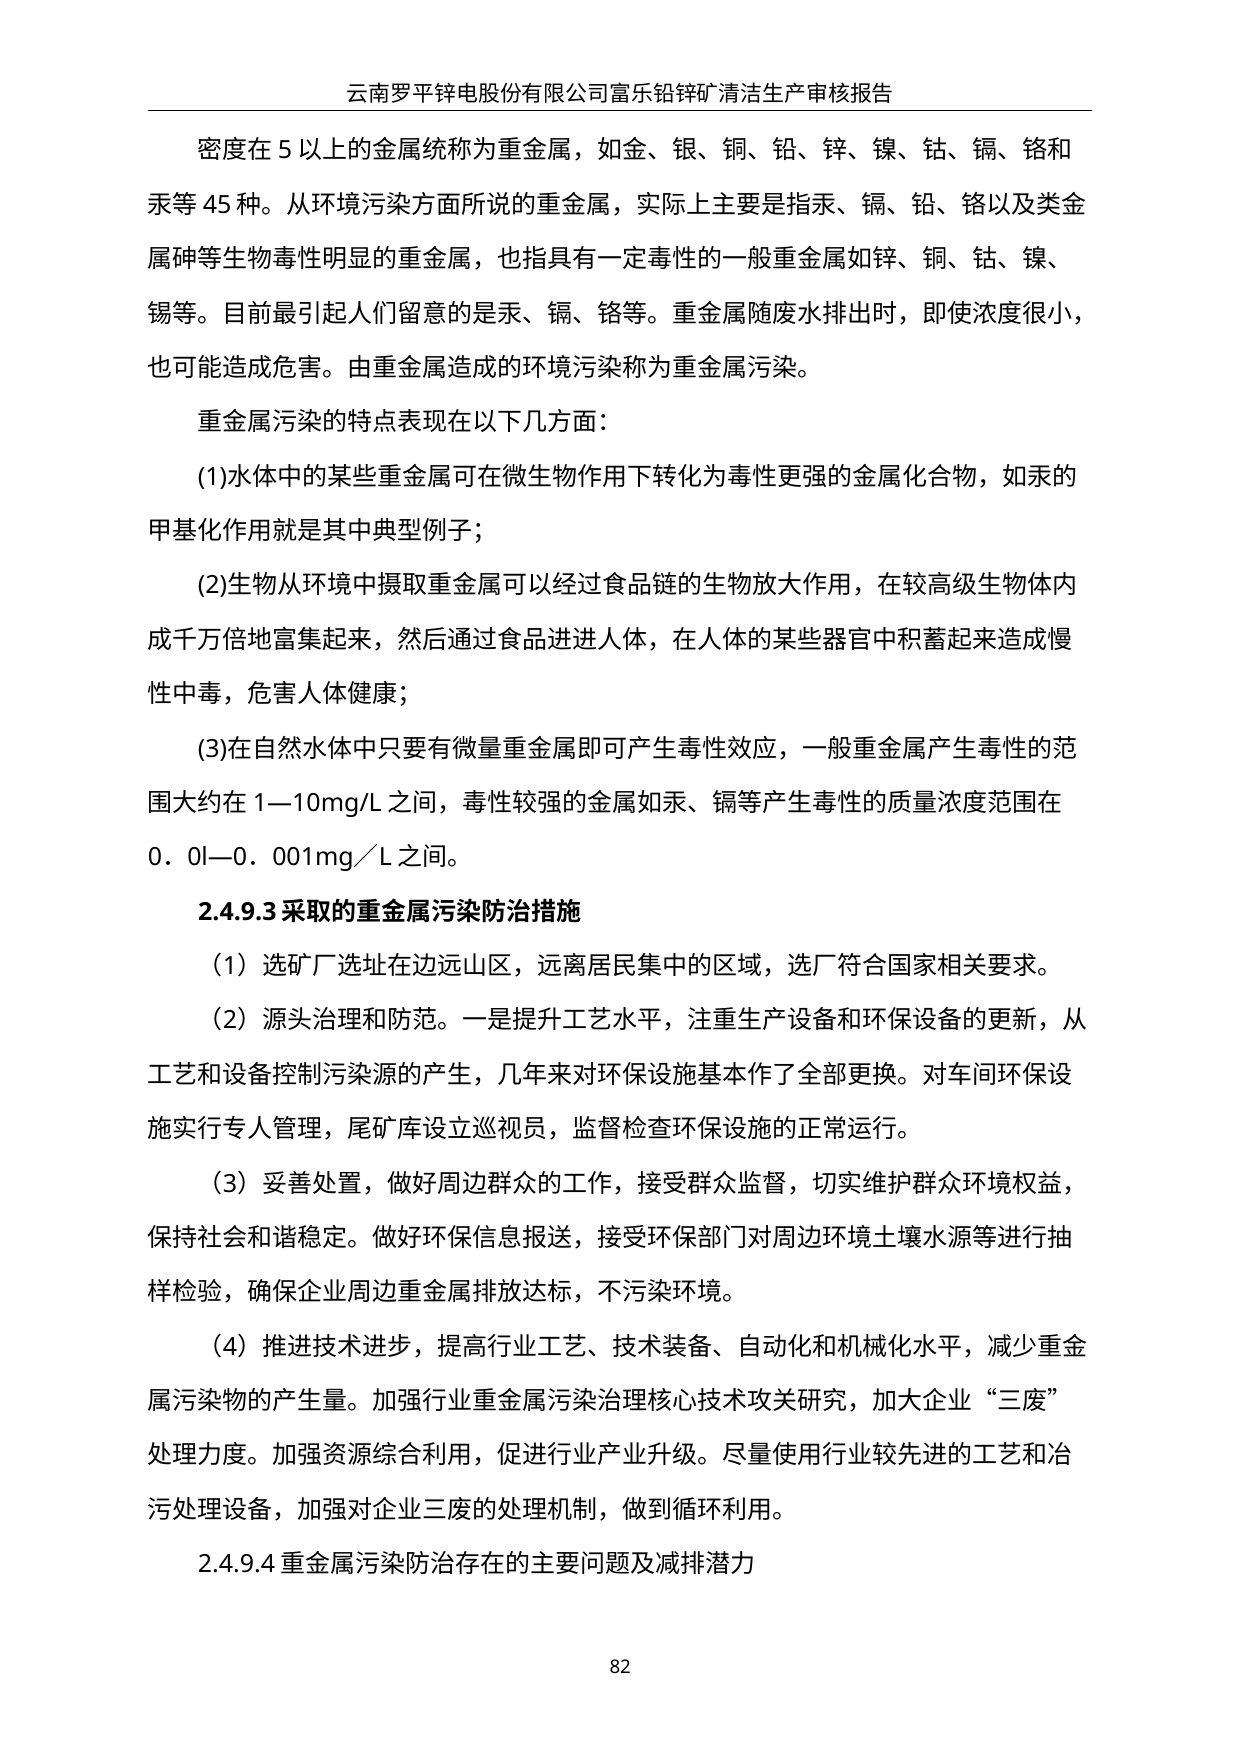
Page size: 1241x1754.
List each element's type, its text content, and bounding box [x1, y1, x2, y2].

text (1)水体中的某些重金属可在微生物作用下转化为毒性更强的金属化合物，如汞的甲基化作用就是其中典型例子； [148, 456, 1092, 547]
text 密度在5以上的金属统称为重金属，如金、银、铜、铅、锌、镍、钴、镉、铬和汞等45种。从环境污染方面所说的重金属，实际上主要是指汞、镉、铅、铬以及类金属砷等生物毒性明显的重金属，也指具有一定毒性的一般重金属如锌、铜、钴、镍、锡等。目前最引起人们留意的是汞、镉、铬等。重金属随废水排出时，即使浓度很小，也可能造成危害。由重金属造成的环境污染称为重金属污染。 [148, 130, 1092, 384]
text （2）源头治理和防范。一是提升工艺水平，注重生产设备和环保设备的更新，从工艺和设备控制污染源的产生，几年来对环保设施基本作了全部更换。对车间环保设施实行专人管理，尾矿库设立巡视员，监督检查环保设施的正常运行。 [148, 1000, 1092, 1145]
text 2.4.9.4重金属污染防治存在的主要问题及减排潜力 [148, 1544, 1092, 1580]
text （4）推进技术进步，提高行业工艺、技术装备、自动化和机械化水平，减少重金属污染物的产生量。加强行业重金属污染治理核心技术攻关研究，加大企业“三废”处理力度。加强资源综合利用，促进行业产业升级。尽量使用行业较先进的工艺和冶污处理设备，加强对企业三废的处理机制，做到循环利用。 [148, 1326, 1092, 1526]
text (3)在自然水体中只要有微量重金属即可产生毒性效应，一般重金属产生毒性的范围大约在1—10mg/L之间，毒性较强的金属如汞、镉等产生毒性的质量浓度范围在0．0l—0．001mg／L之间。 [148, 728, 1092, 873]
text 2.4.9.3采取的重金属污染防治措施 [148, 891, 1092, 927]
text （1）选矿厂选址在边远山区，远离居民集中的区域，选厂符合国家相关要求。 [148, 946, 1092, 982]
text (2)生物从环境中摄取重金属可以经过食品链的生物放大作用，在较高级生物体内成千万倍地富集起来，然后通过食品进进人体，在人体的某些器官中积蓄起来造成慢性中毒，危害人体健康； [148, 565, 1092, 710]
text 重金属污染的特点表现在以下几方面： [148, 402, 1092, 438]
text （3）妥善处置，做好周边群众的工作，接受群众监督，切实维护群众环境权益，保持社会和谐稳定。做好环保信息报送，接受环保部门对周边环境土壤水源等进行抽样检验，确保企业周边重金属排放达标，不污染环境。 [148, 1163, 1092, 1308]
